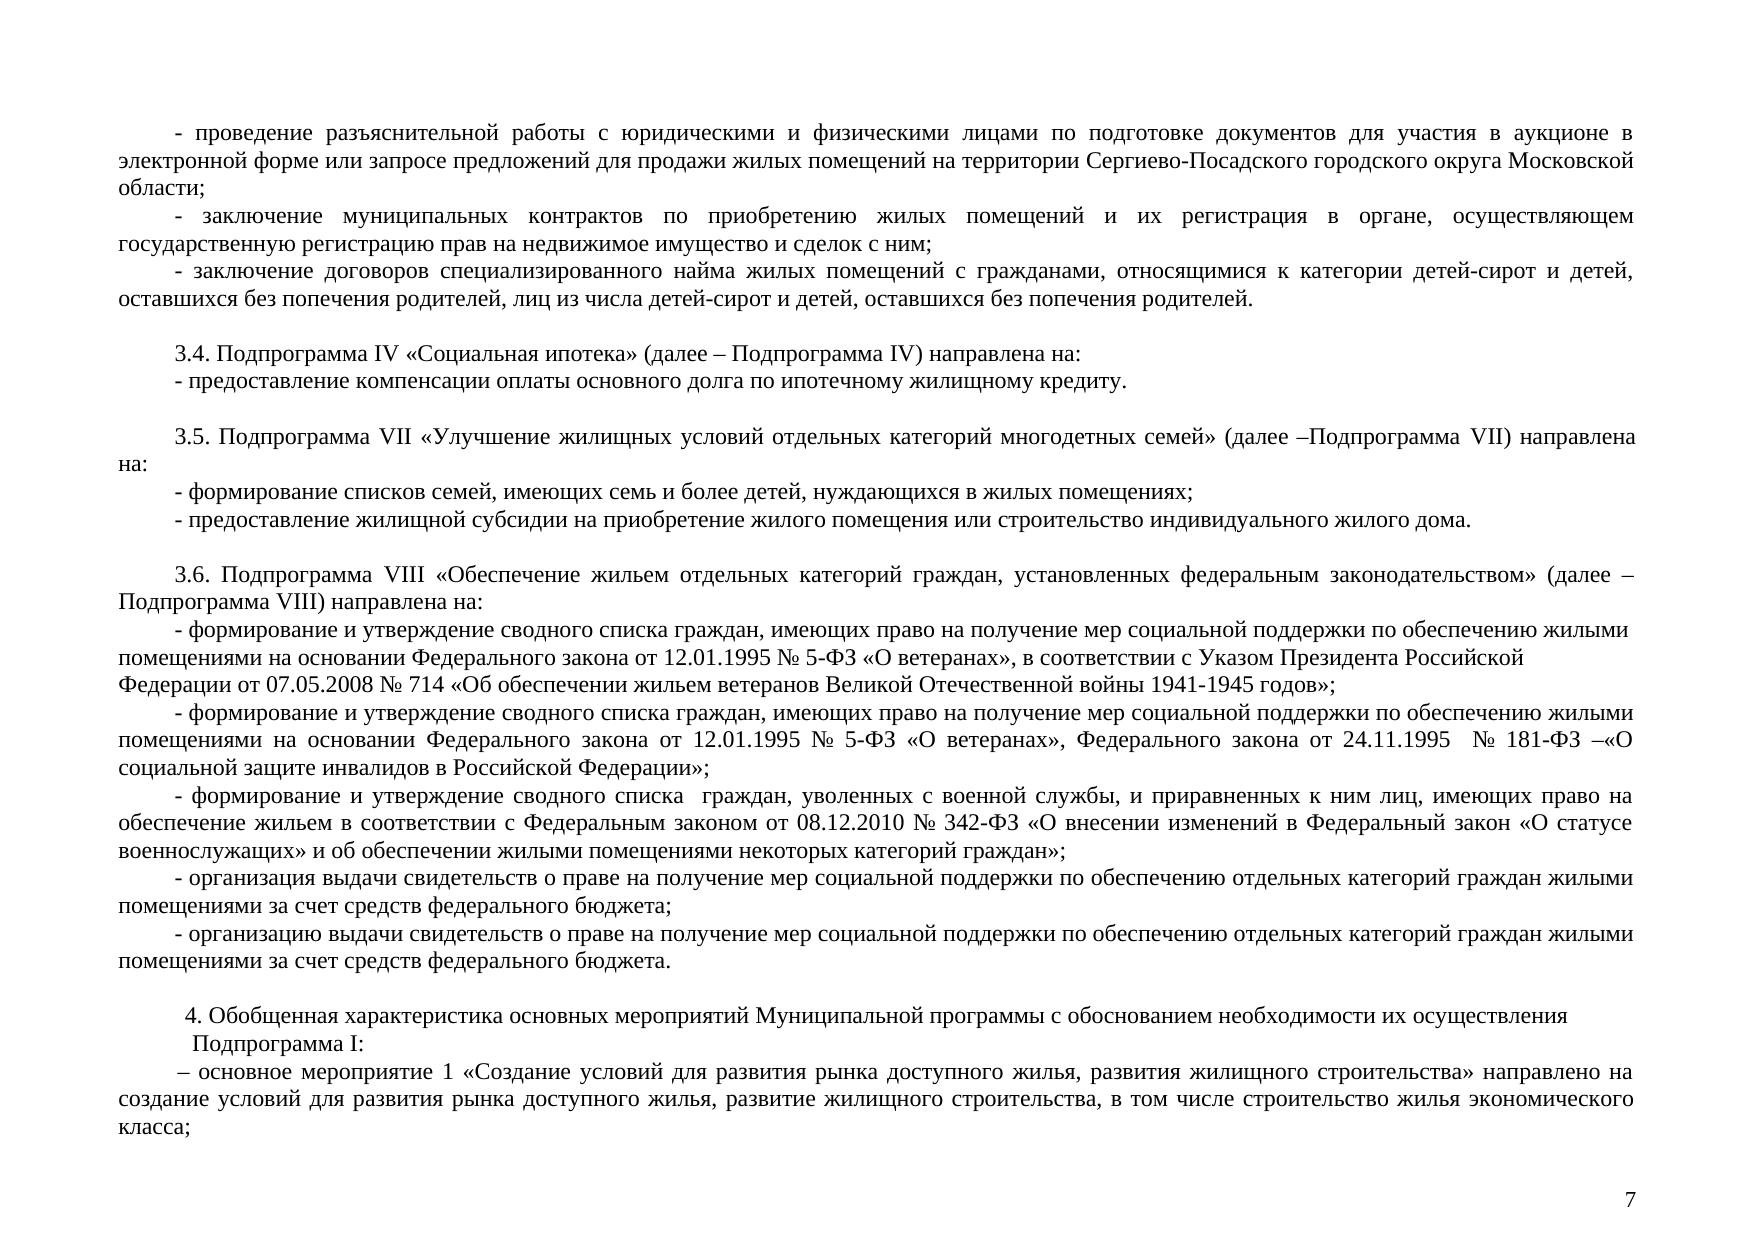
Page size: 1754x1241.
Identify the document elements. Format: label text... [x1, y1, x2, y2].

text - организацию выдачи свидетельств о праве на получение мер социальной поддержки по обеспечению отдельных категорий граждан жилыми помещениями за счет средств федерального бюджета. [118, 919, 1636, 974]
text - заключение муниципальных контрактов по приобретению жилых помещений и их регистрация в органе, осуществляющем государственную регистрацию прав на недвижимое имущество и сделок с ним; [118, 201, 1636, 256]
text 3.5. Подпрограмма VII «Улучшение жилищных условий отдельных категорий многодетных семей» (далее –Подпрограмма VII) направлена на: [118, 422, 1636, 477]
text - проведение разъяснительной работы с юридическими и физическими лицами по подготовке документов для участия в аукционе в электронной форме или запросе предложений для продажи жилых помещений на территории Сергиево-Посадского городского округа Московской области; [118, 118, 1636, 201]
text Подпрограмма I: [118, 1029, 1636, 1057]
text – основное мероприятие 1 «Создание условий для развития рынка доступного жилья, развития жилищного строительства» направлено на создание условий для развития рынка доступного жилья, развитие жилищного строительства, в том числе строительство жилья экономического класса; [118, 1057, 1636, 1139]
text - формирование и утверждение сводного списка граждан, уволенных с военной службы, и приравненных к ним лиц, имеющих право на обеспечение жильем в соответствии с Федеральным законом от 08.12.2010 № 342-ФЗ «О внесении изменений в Федеральный закон «О статусе военнослужащих» и об обеспечении жилыми помещениями некоторых категорий граждан»; [118, 781, 1636, 863]
text - предоставление компенсации оплаты основного долга по ипотечному жилищному кредиту. [118, 367, 1636, 394]
text 4. Обобщенная характеристика основных мероприятий Муниципальной программы с обоснованием необходимости их осуществления [118, 1001, 1636, 1029]
text - заключение договоров специализированного найма жилых помещений с гражданами, относящимися к категории детей-сирот и детей, оставшихся без попечения родителей, лиц из числа детей-сирот и детей, оставшихся без попечения родителей. [118, 256, 1636, 311]
text 3.4. Подпрограмма IV «Социальная ипотека» (далее – Подпрограмма IV) направлена на: [118, 339, 1636, 367]
text - организация выдачи свидетельств о праве на получение мер социальной поддержки по обеспечению отдельных категорий граждан жилыми помещениями за счет средств федерального бюджета; [118, 863, 1636, 919]
text - предоставление жилищной субсидии на приобретение жилого помещения или строительство индивидуального жилого дома. [118, 504, 1636, 532]
text - формирование списков семей, имеющих семь и более детей, нуждающихся в жилых помещениях; [118, 477, 1636, 504]
text 3.6. Подпрограмма VIII «Обеспечение жильем отдельных категорий граждан, установленных федеральным законодательством» (далее – Подпрограмма VIII) направлена на: [118, 560, 1636, 615]
text - формирование и утверждение сводного списка граждан, имеющих право на получение мер социальной поддержки по обеспечению жилыми помещениями на основании Федерального закона от 12.01.1995 № 5-ФЗ «О ветеранах», в соответствии с Указом Президента Российской Федерации от 07.05.2008 № 714 «Об обеспечении жильем ветеранов Великой Отечественной войны 1941-1945 годов»; [118, 615, 1636, 698]
text - формирование и утверждение сводного списка граждан, имеющих право на получение мер социальной поддержки по обеспечению жилыми помещениями на основании Федерального закона от 12.01.1995 № 5-ФЗ «О ветеранах», Федерального закона от 24.11.1995 № 181-ФЗ –«О социальной защите инвалидов в Российской Федерации»; [118, 698, 1636, 781]
